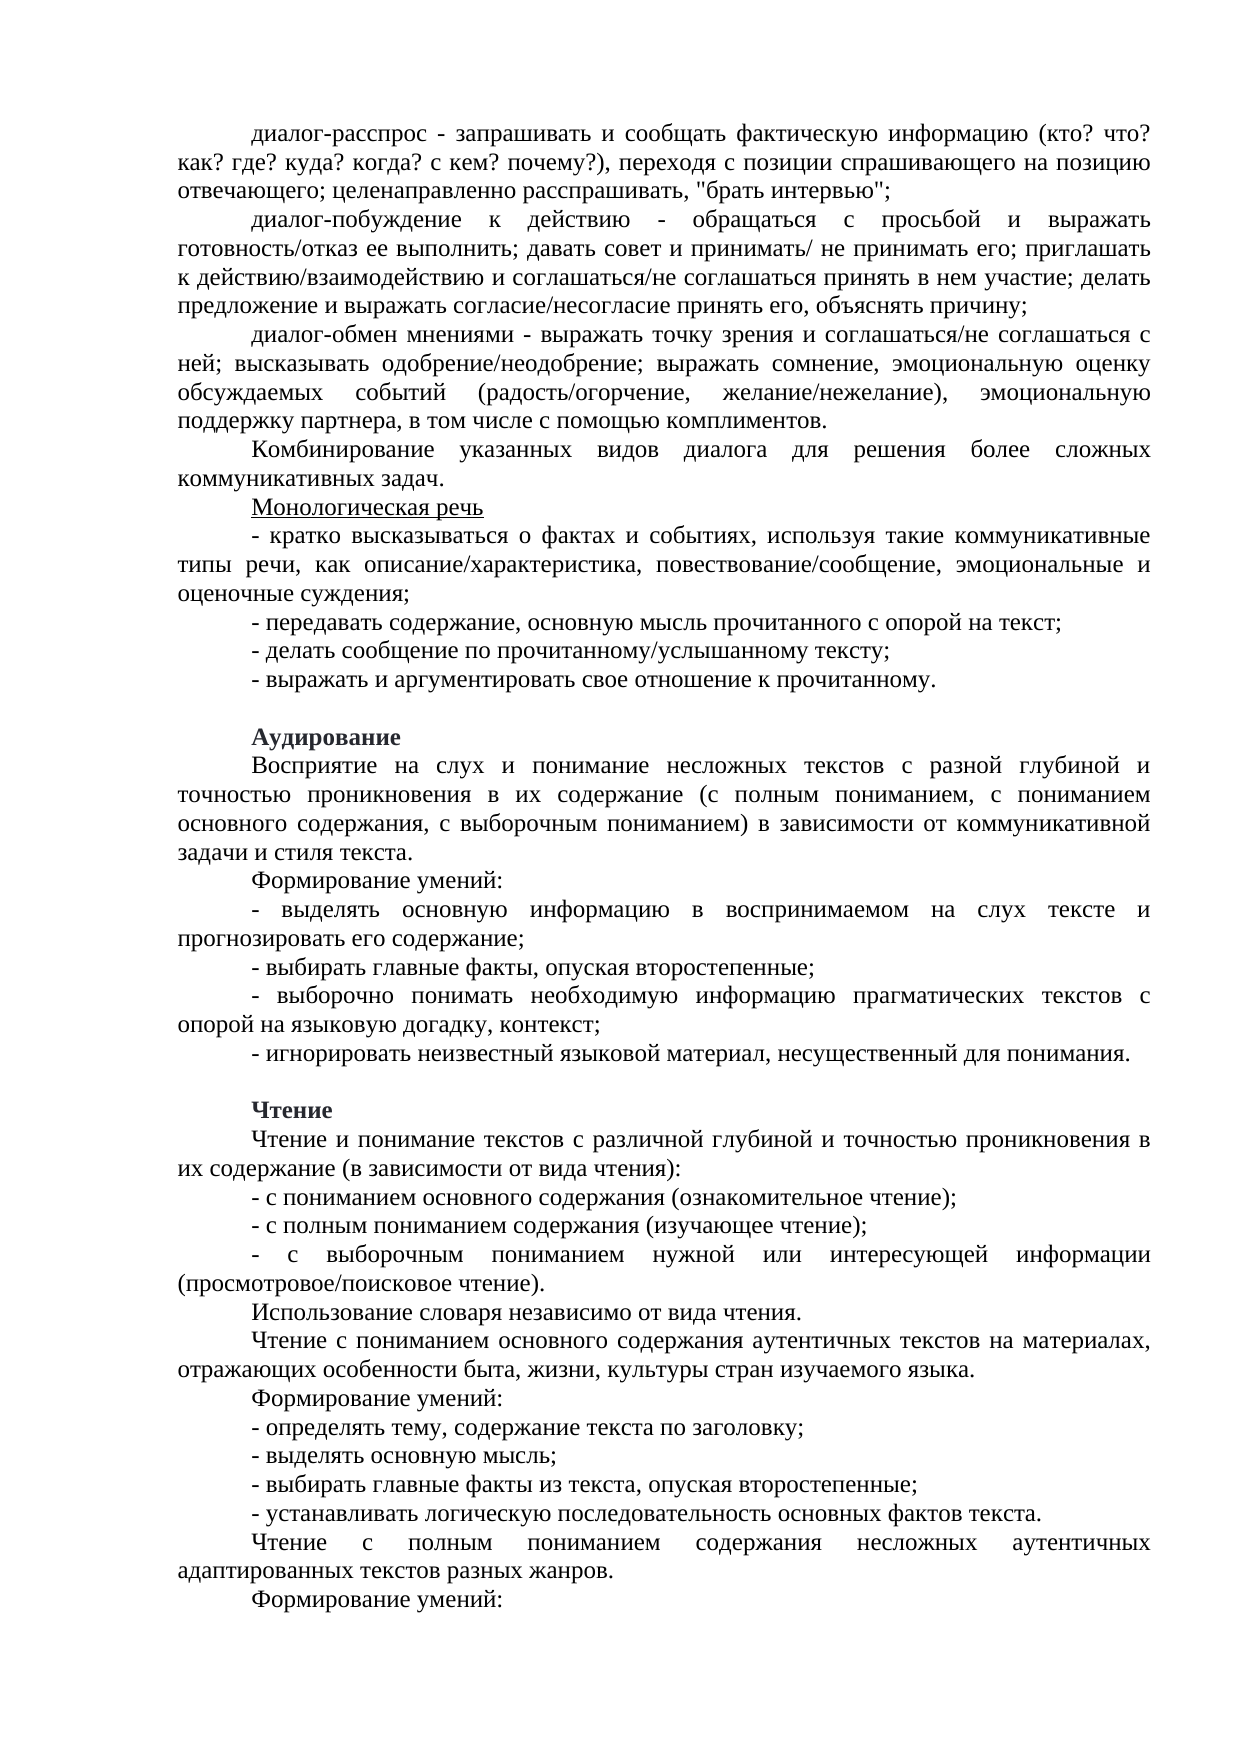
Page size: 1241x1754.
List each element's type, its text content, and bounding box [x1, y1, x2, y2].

text - передавать содержание, основную мысль прочитанного с опорой на текст; [177, 607, 1152, 636]
text - с полным пониманием содержания (изучающее чтение); [177, 1211, 1152, 1239]
text - выбирать главные факты из текста, опуская второстепенные; [177, 1469, 1152, 1498]
text - с пониманием основного содержания (ознакомительное чтение); [177, 1182, 1152, 1211]
text Формирование умений: [177, 866, 1152, 894]
text Восприятие на слух и понимание несложных текстов с разной глубиной и точностью проникновения в их содержание (с полным пониманием, с пониманием основного содержания, с выборочным пониманием) в зависимости от коммуникативной задачи и стиля текста. [177, 751, 1152, 866]
text - выражать и аргументировать свое отношение к прочитанному. [177, 664, 1152, 693]
text - устанавливать логическую последовательность основных фактов текста. [177, 1498, 1152, 1527]
text диалог-побуждение к действию - обращаться с просьбой и выражать готовность/отказ ее выполнить; давать совет и принимать/ не принимать его; приглашать к действию/взаимодействию и соглашаться/не соглашаться принять в нем участие; делать предложение и выражать согласие/несогласие принять его, объяснять причину; [177, 204, 1152, 319]
text Чтение с полным пониманием содержания несложных аутентичных адаптированных текстов разных жанров. [177, 1527, 1152, 1584]
text - выборочно понимать необходимую информацию прагматических текстов с опорой на языковую догадку, контекст; [177, 981, 1152, 1038]
text - кратко высказываться о фактах и событиях, используя такие коммуникативные типы речи, как описание/характеристика, повествование/сообщение, эмоциональные и оценочные суждения; [177, 521, 1152, 607]
text Комбинирование указанных видов диалога для решения более сложных коммуникативных задач. [177, 434, 1152, 492]
text - делать сообщение по прочитанному/услышанному тексту; [177, 636, 1152, 664]
text - с выборочным пониманием нужной или интересующей информации (просмотровое/поисковое чтение). [177, 1239, 1152, 1297]
subtitle Аудирование [177, 722, 1152, 751]
text Использование словаря независимо от вида чтения. [177, 1297, 1152, 1326]
text - выделять основную мысль; [177, 1441, 1152, 1469]
text - выделять основную информацию в воспринимаемом на слух тексте и прогнозировать его содержание; [177, 894, 1152, 952]
text Формирование умений: [177, 1383, 1152, 1412]
text - определять тему, содержание текста по заголовку; [177, 1412, 1152, 1441]
text диалог-обмен мнениями - выражать точку зрения и соглашаться/не соглашаться с ней; высказывать одобрение/неодобрение; выражать сомнение, эмоциональную оценку обсуждаемых событий (радость/огорчение, желание/нежелание), эмоциональную поддержку партнера, в том числе с помощью комплиментов. [177, 319, 1152, 434]
text Чтение и понимание текстов с различной глубиной и точностью проникновения в их содержание (в зависимости от вида чтения): [177, 1124, 1152, 1182]
text - выбирать главные факты, опуская второстепенные; [177, 952, 1152, 981]
subtitle Чтение [177, 1096, 1152, 1124]
text Монологическая речь [177, 492, 1152, 521]
text Формирование умений: [177, 1584, 1152, 1613]
text диалог-расспрос - запрашивать и сообщать фактическую информацию (кто? что? как? где? куда? когда? с кем? почему?), переходя с позиции спрашивающего на позицию отвечающего; целенаправленно расспрашивать, "брать интервью"; [177, 118, 1152, 204]
text Чтение с пониманием основного содержания аутентичных текстов на материалах, отражающих особенности быта, жизни, культуры стран изучаемого языка. [177, 1326, 1152, 1383]
text - игнорировать неизвестный языковой материал, несущественный для понимания. [177, 1038, 1152, 1067]
